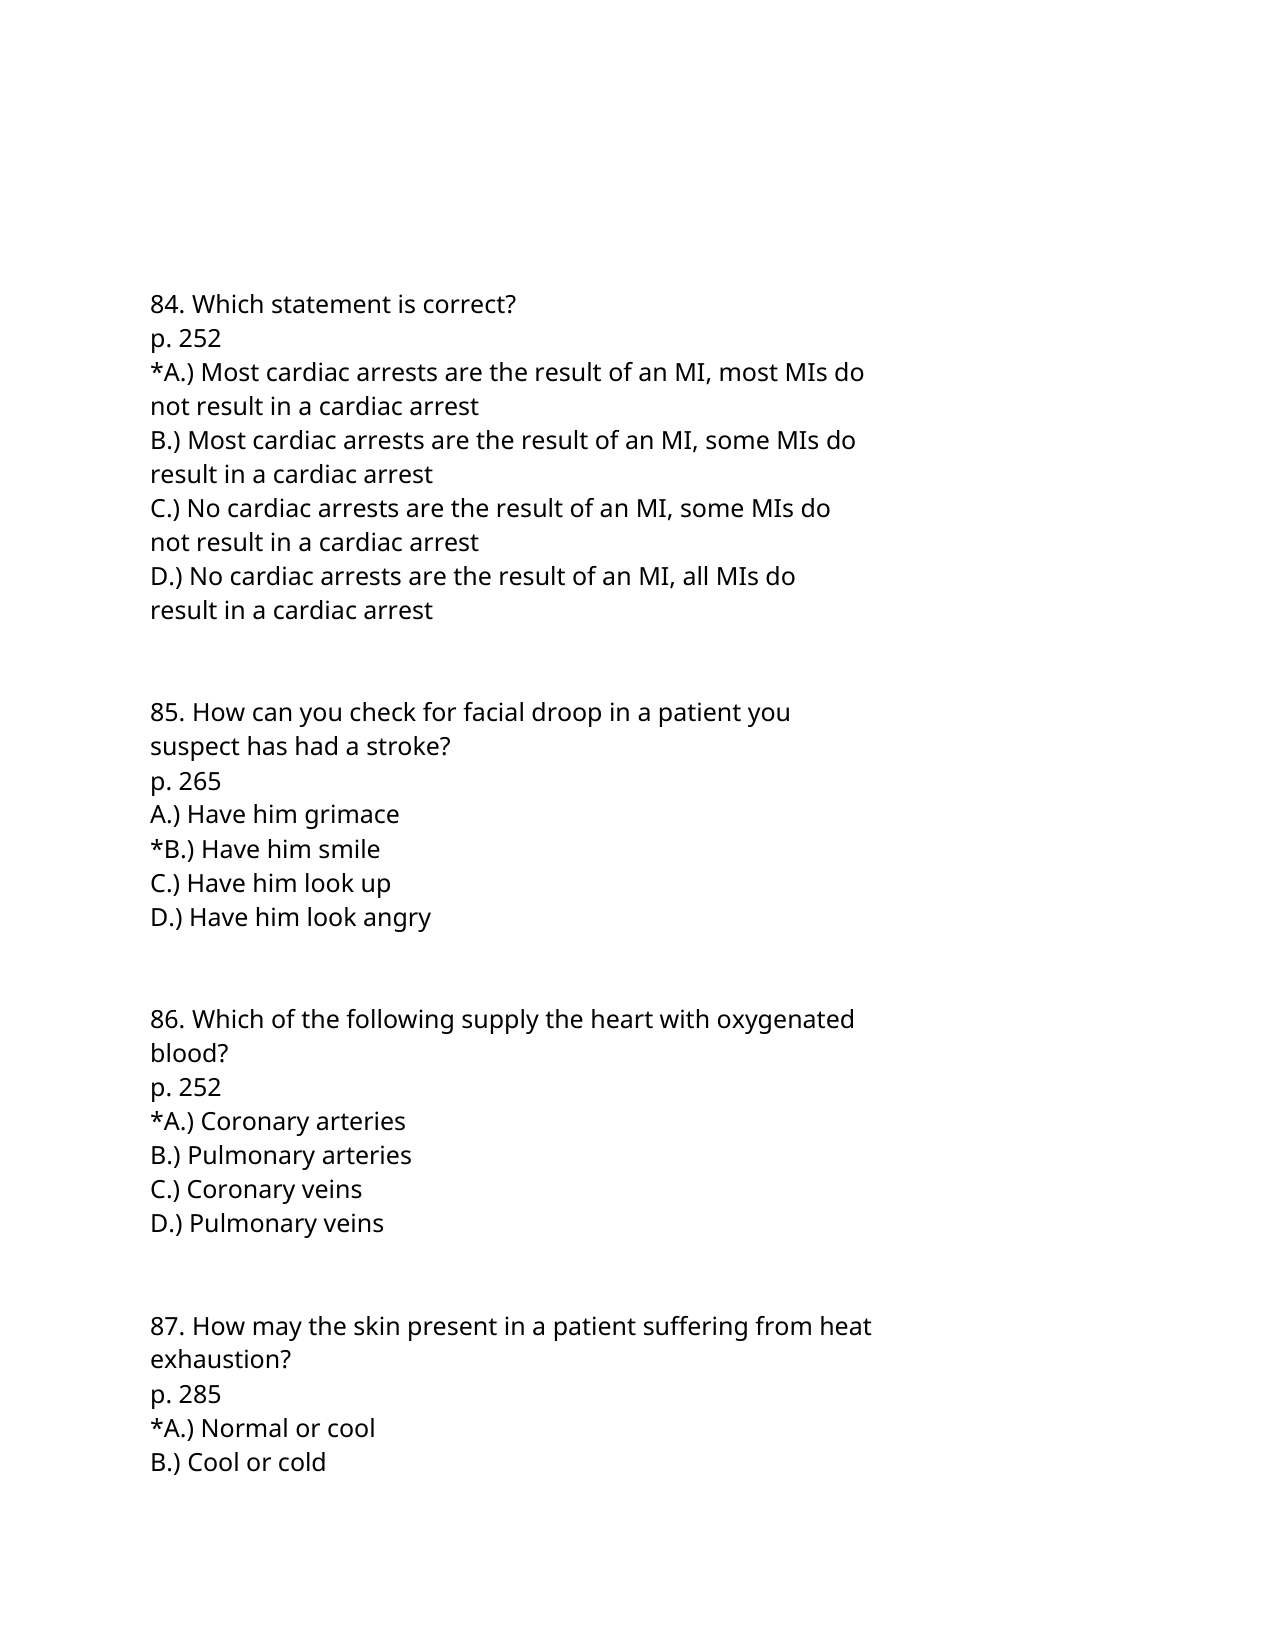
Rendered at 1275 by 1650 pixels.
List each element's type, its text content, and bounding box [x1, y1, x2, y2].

text A.) Have him grimace *B.) Have him smile C.) Have him look up D.) Have him look angry [150, 797, 1125, 933]
text 84. Which statement is correct? p. 252 [150, 286, 1125, 354]
text 85. How can you check for facial droop in a patient you suspect has had a stroke? p. 265 [150, 627, 1125, 797]
text *A.) Most cardiac arrests are the result of an MI, most MIs do not result in a cardiac arrest B.) Most cardiac arrests are the result of an MI, some MIs do result in a cardiac arrest C.) No cardiac arrests are the result of an MI, some MIs do not result in a cardiac arrest D.) No cardiac arrests are the result of an MI, all MIs do result in a cardiac arrest [150, 354, 1125, 627]
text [150, 1410, 1125, 1478]
text *A.) Coronary arteries B.) Pulmonary arteries C.) Coronary veins D.) Pulmonary veins [150, 1104, 1125, 1240]
text 87. How may the skin present in a patient suffering from heat exhaustion? p. 285 [150, 1240, 1125, 1410]
text 86. Which of the following supply the heart with oxygenated blood? p. 252 [150, 933, 1125, 1104]
